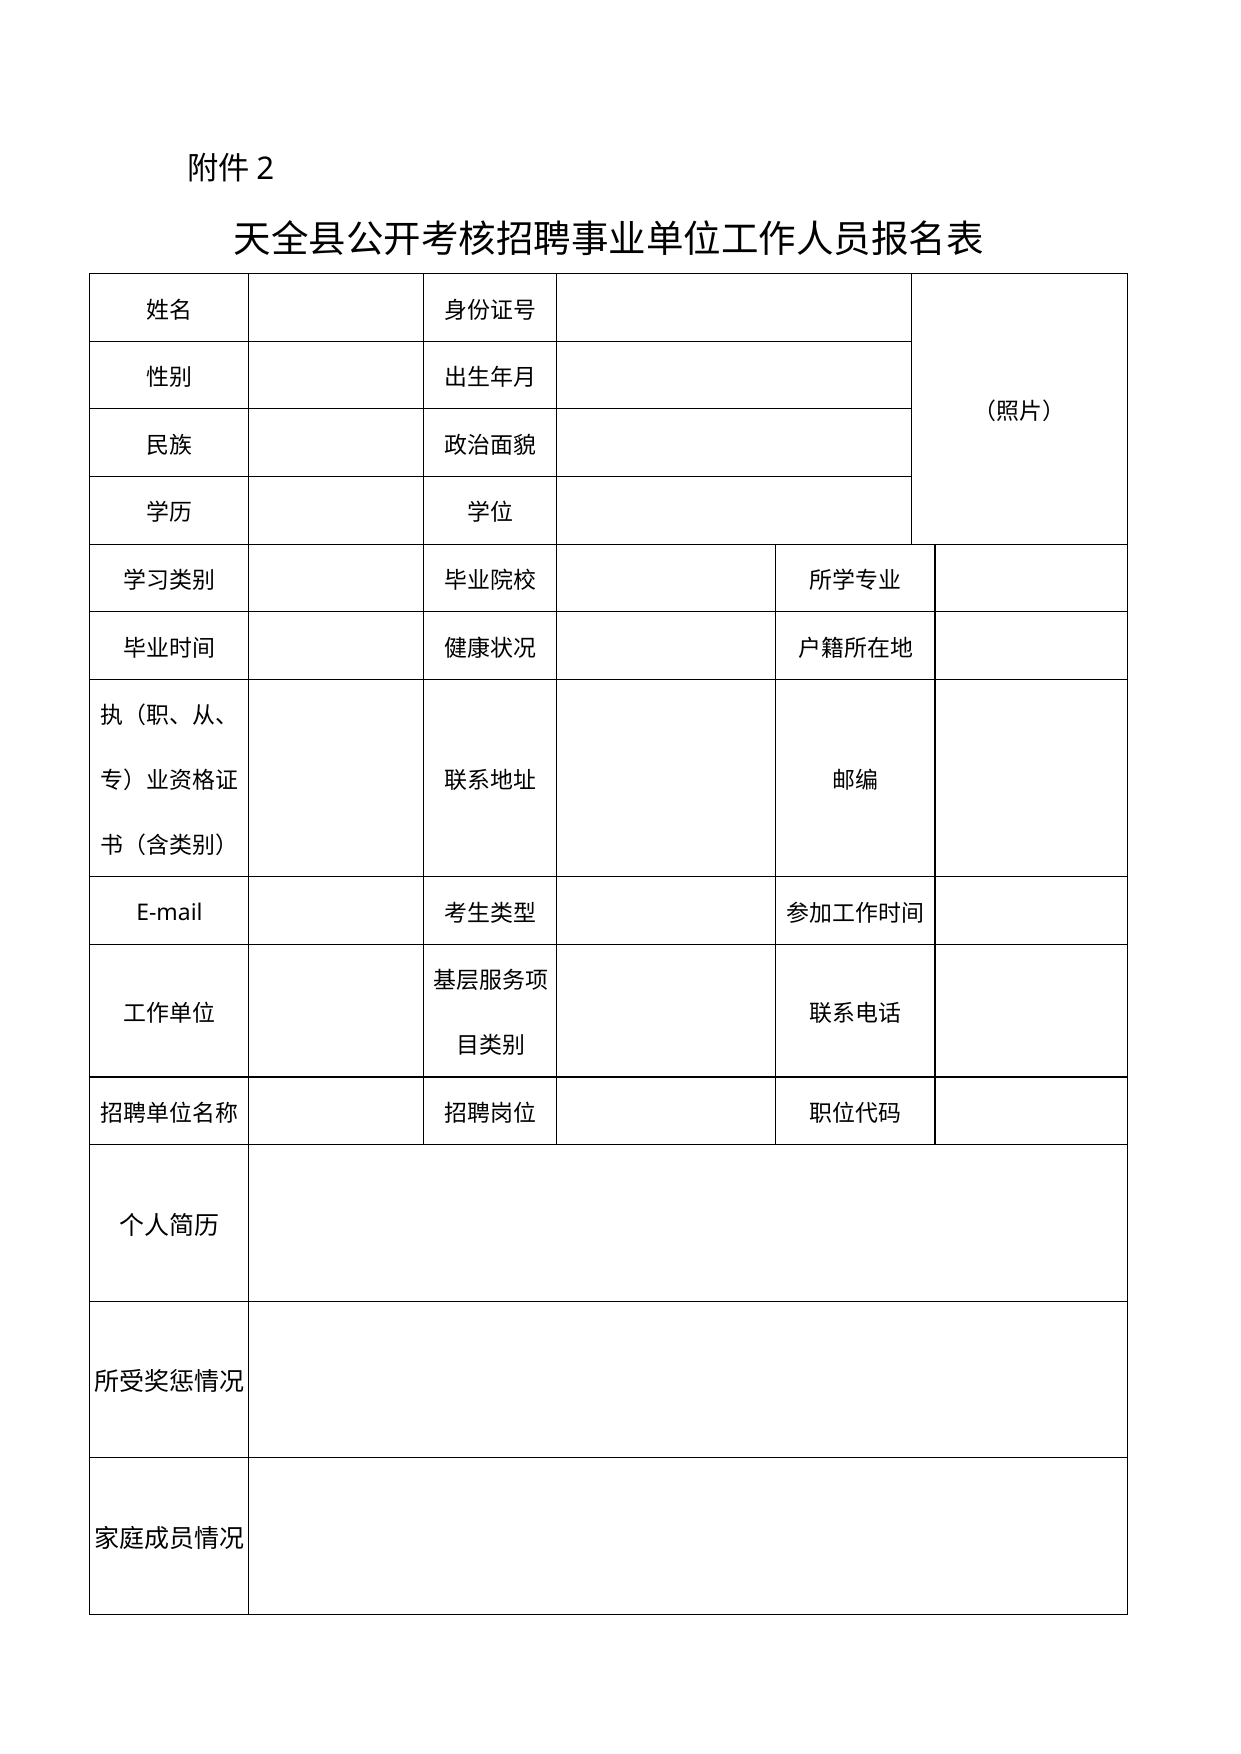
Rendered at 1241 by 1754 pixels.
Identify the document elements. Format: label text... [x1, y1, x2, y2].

table_cell E-mail [90, 877, 248, 944]
table_cell [249, 545, 423, 611]
table_cell 政治面貌 [424, 409, 556, 476]
table_cell 参加工作时间 [776, 877, 934, 944]
table_cell 学习类别 [90, 545, 248, 611]
table_cell [557, 477, 911, 543]
table_cell [936, 877, 1127, 944]
table_cell [249, 342, 423, 408]
table_cell [557, 680, 775, 876]
table_cell [249, 612, 423, 679]
table_cell [249, 477, 423, 543]
table_cell 所学专业 [776, 545, 934, 611]
table_cell [936, 545, 1127, 611]
table_cell 毕业院校 [424, 545, 556, 611]
table_cell [557, 877, 775, 944]
table_cell 学历 [90, 477, 248, 543]
table_cell [249, 1458, 1127, 1613]
table_cell [249, 274, 423, 341]
table_header 天全县公开考核招聘事业单位工作人员报名表 [90, 198, 1127, 273]
table_cell 身份证号 [424, 274, 556, 341]
table_cell [249, 1145, 1127, 1301]
table_cell 招聘单位名称 [90, 1078, 248, 1144]
table_cell 邮编 [776, 680, 934, 876]
table_cell [557, 945, 775, 1076]
table_cell 联系地址 [424, 680, 556, 876]
table_cell 所受奖惩情况 [90, 1302, 248, 1457]
table_cell 考生类型 [424, 877, 556, 944]
table_cell 毕业时间 [90, 612, 248, 679]
table_cell 学位 [424, 477, 556, 543]
table_cell [936, 1078, 1127, 1144]
text 附件2 [187, 133, 1053, 198]
table_cell [557, 612, 775, 679]
table_cell 工作单位 [90, 945, 248, 1076]
table_cell [249, 680, 423, 876]
table_cell [936, 680, 1127, 876]
table_cell [557, 1078, 775, 1144]
table_cell （照片） [912, 274, 1127, 543]
table_cell 联系电话 [776, 945, 934, 1076]
table_cell 民族 [90, 409, 248, 476]
table_cell [557, 342, 911, 408]
table_cell [936, 612, 1127, 679]
table_cell 个人简历 [90, 1145, 248, 1301]
table_cell 职位代码 [776, 1078, 934, 1144]
table_cell [249, 1302, 1127, 1457]
table_cell 健康状况 [424, 612, 556, 679]
table_cell 户籍所在地 [776, 612, 934, 679]
table_cell 执（职、从、专）业资格证书（含类别） [90, 680, 248, 876]
table_cell 姓名 [90, 274, 248, 341]
table_cell 性别 [90, 342, 248, 408]
table_cell [249, 945, 423, 1076]
table_cell [249, 409, 423, 476]
table_cell [936, 945, 1127, 1076]
table_cell 基层服务项目类别 [424, 945, 556, 1076]
table_cell [557, 409, 911, 476]
table_cell [557, 274, 911, 341]
table_cell 招聘岗位 [424, 1078, 556, 1144]
table_cell [557, 545, 775, 611]
table_cell [249, 877, 423, 944]
table_cell [249, 1078, 423, 1144]
table_cell 家庭成员情况 [90, 1458, 248, 1613]
table_cell 出生年月 [424, 342, 556, 408]
